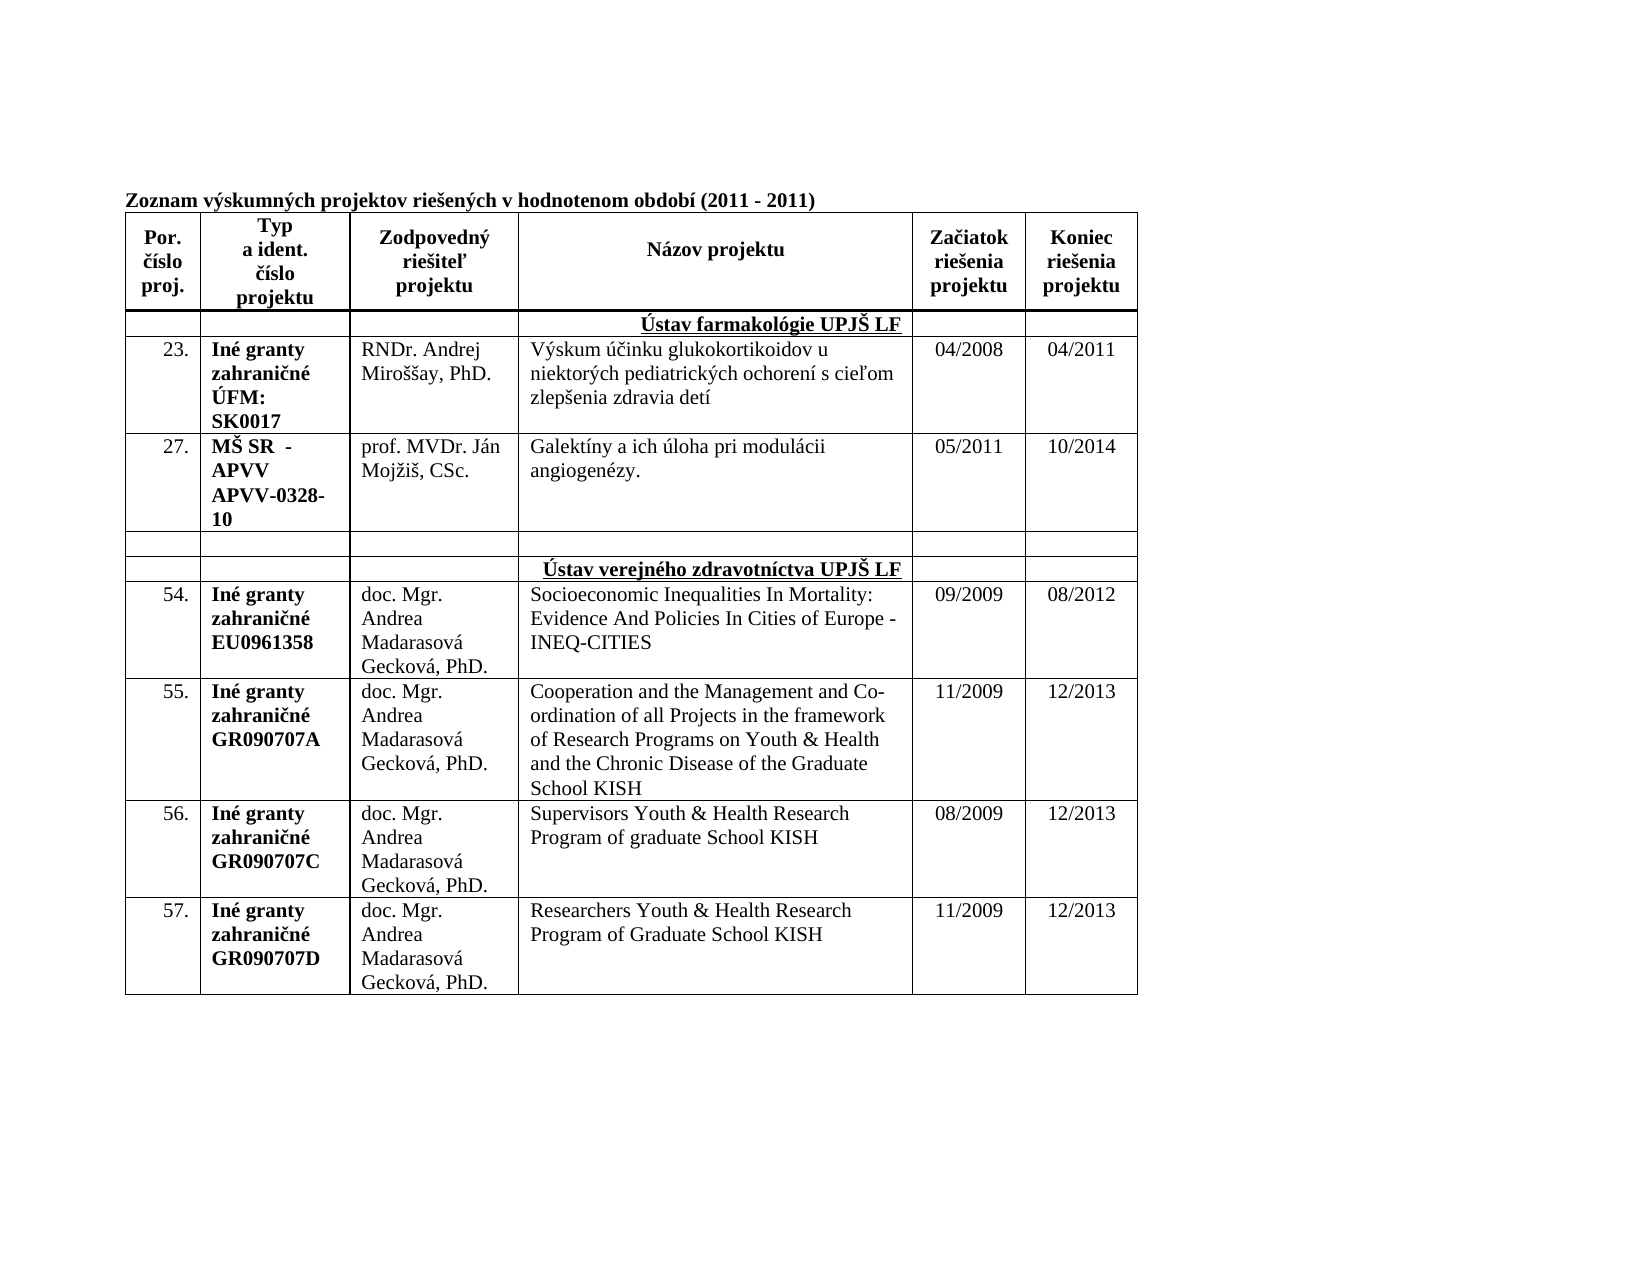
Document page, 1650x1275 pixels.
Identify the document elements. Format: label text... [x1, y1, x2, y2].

table_cell Výskum účinku glukokortikoidov u niektorých pediatrických ochorení s cieľom zlepšenia zdravia detí [519, 337, 912, 433]
table_cell [1026, 557, 1137, 581]
table_cell 56. [126, 801, 200, 897]
table_cell [201, 557, 349, 581]
table_cell Galektíny a ich úloha pri modulácii angiogenézy. [519, 434, 912, 531]
table_cell 23. [126, 337, 200, 433]
table_cell RNDr. Andrej Miroššay, PhD. [351, 337, 518, 433]
table_cell Iné granty zahraničné EU0961358 [201, 582, 349, 678]
table_header Por. číslo proj. [126, 213, 200, 309]
table_cell doc. Mgr. Andrea Madarasová Gecková, PhD. [351, 679, 518, 799]
table_cell 57. [126, 898, 200, 994]
table_cell [1026, 312, 1137, 336]
table_cell [913, 557, 1025, 581]
table_cell 54. [126, 582, 200, 678]
table_cell 12/2013 [1026, 679, 1137, 799]
table_cell Iné granty zahraničné GR090707A [201, 679, 349, 799]
table_cell Iné granty zahraničné GR090707D [201, 898, 349, 994]
table_cell prof. MVDr. Ján Mojžiš, CSc. [351, 434, 518, 531]
table_cell 05/2011 [913, 434, 1025, 531]
table_cell 11/2009 [913, 679, 1025, 799]
table_cell [913, 312, 1025, 336]
table_cell [1026, 532, 1137, 556]
table_header Zodpovedný riešiteľ projektu [351, 213, 518, 309]
table_cell Ústav verejného zdravotníctva UPJŠ LF [519, 557, 912, 581]
table_header Začiatok riešenia projektu [913, 213, 1025, 309]
table_cell [913, 532, 1025, 556]
text Zoznam výskumných projektov riešených v hodnotenom období (2011 - 2011) [125, 187, 1525, 212]
table_cell [351, 532, 518, 556]
table_cell Researchers Youth & Health Research Program of Graduate School KISH [519, 898, 912, 994]
table_cell [126, 532, 200, 556]
table_cell Socioeconomic Inequalities In Mortality: Evidence And Policies In Cities of Europe - INEQ-CITIES [519, 582, 912, 678]
table_header Názov projektu [519, 213, 912, 309]
table_cell Supervisors Youth & Health Research Program of graduate School KISH [519, 801, 912, 897]
table_cell Cooperation and the Management and Co-ordination of all Projects in the framework of Research Programs on Youth & Health and the Chronic Disease of the Graduate School KISH [519, 679, 912, 799]
table_cell doc. Mgr. Andrea Madarasová Gecková, PhD. [351, 801, 518, 897]
table_cell 10/2014 [1026, 434, 1137, 531]
table_cell doc. Mgr. Andrea Madarasová Gecková, PhD. [351, 582, 518, 678]
table_header Typ a ident. číslo projektu [201, 213, 349, 309]
table_cell [126, 312, 200, 336]
table_cell [201, 312, 349, 336]
table_cell 08/2009 [913, 801, 1025, 897]
table_cell 27. [126, 434, 200, 531]
table_cell [519, 532, 912, 556]
table_cell Iné granty zahraničné GR090707C [201, 801, 349, 897]
table_cell 11/2009 [913, 898, 1025, 994]
table_cell 08/2012 [1026, 582, 1137, 678]
table_cell 12/2013 [1026, 801, 1137, 897]
table_cell [126, 557, 200, 581]
table_cell 04/2011 [1026, 337, 1137, 433]
table_cell 55. [126, 679, 200, 799]
table_cell Iné granty zahraničné ÚFM: SK0017 [201, 337, 349, 433]
table_cell [351, 312, 518, 336]
table_cell Ústav farmakológie UPJŠ LF [519, 312, 912, 336]
table_cell 09/2009 [913, 582, 1025, 678]
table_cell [351, 898, 518, 994]
table_cell [201, 532, 349, 556]
table_cell 12/2013 [1026, 898, 1137, 994]
table_cell [351, 557, 518, 581]
table_cell 04/2008 [913, 337, 1025, 433]
table_cell MŠ SR - APVV APVV-0328-10 [201, 434, 349, 531]
table_header Koniec riešenia projektu [1026, 213, 1137, 309]
